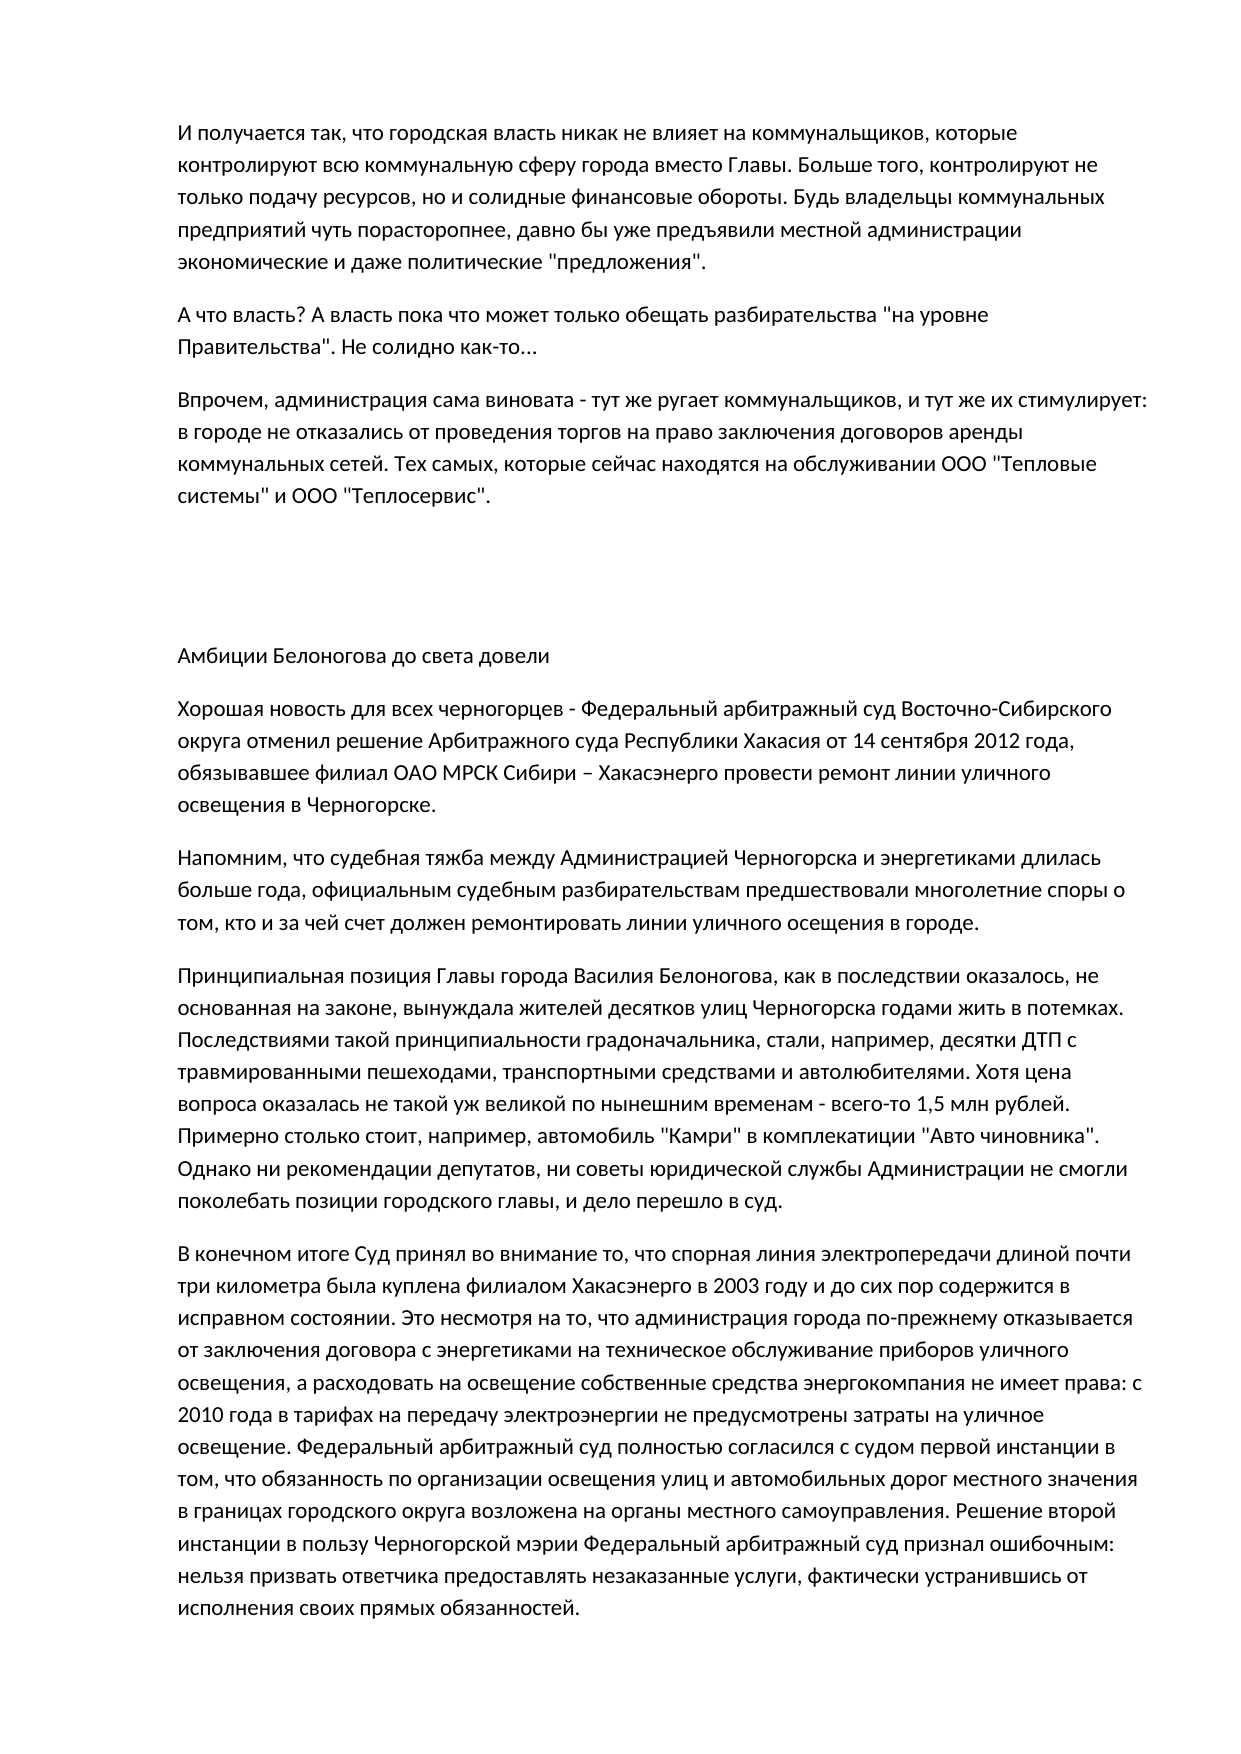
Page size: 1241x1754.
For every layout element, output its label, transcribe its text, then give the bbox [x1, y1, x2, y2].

text Напомним, что судебная тяжба между Администрацией Черногорска и энергетиками длилась больше года, официальным судебным разбирательствам предшествовали многолетние споры о том, кто и за чей счет должен ремонтировать линии уличного осещения в городе. [177, 843, 1152, 936]
text Впрочем, администрация сама виновата - тут же ругает коммунальщиков, и тут же их стимулирует: в городе не отказались от проведения торгов на право заключения договоров аренды коммунальных сетей. Тех самых, которые сейчас находятся на обслуживании ООО "Тепловые системы" и ООО "Теплосервис". [177, 385, 1152, 510]
text Амбиции Белоногова до света довели [177, 641, 1152, 669]
text Принципиальная позиция Главы города Василия Белоногова, как в последствии оказалось, не основанная на законе, вынуждала жителей десятков улиц Черногорска годами жить в потемках. Последствиями такой принципиальности градоначальника, стали, например, десятки ДТП с травмированными пешеходами, транспортными средствами и автолюбителями. Хотя цена вопроса оказалась не такой уж великой по нынешним временам - всего-то 1,5 млн рублей. Примерно столько стоит, например, автомобиль "Камри" в комплекатиции "Авто чиновника". Однако ни рекомендации депутатов, ни советы юридической службы Администрации не смогли поколебать позиции городского главы, и дело перешло в суд. [177, 961, 1152, 1214]
text В конечном итоге Суд принял во внимание то, что спорная линия электропередачи длиной почти три километра была куплена филиалом Хакасэнерго в 2003 году и до сих пор содержится в исправном состоянии. Это несмотря на то, что администрация города по-прежнему отказывается от заключения договора с энергетиками на техническое обслуживание приборов уличного освещения, а расходовать на освещение собственные средства энергокомпания не имеет права: с 2010 года в тарифах на передачу электроэнергии не предусмотрены затраты на уличное освещение. Федеральный арбитражный суд полностью согласился с судом первой инстанции в том, что обязанность по организации освещения улиц и автомобильных дорог местного значения в границах городского округа возложена на органы местного самоуправления. Решение второй инстанции в пользу Черногорской мэрии Федеральный арбитражный суд признал ошибочным: нельзя призвать ответчика предоставлять незаказанные услуги, фактически устранившись от исполнения своих прямых обязанностей. [177, 1239, 1152, 1621]
text А что власть? А власть пока что может только обещать разбирательства "на уровне Правительства". Не солидно как-то... [177, 300, 1152, 360]
text Хорошая новость для всех черногорцев - Федеральный арбитражный суд Восточно-Сибирского округа отменил решение Арбитражного суда Республики Хакасия от 14 сентября 2012 года, обязывавшее филиал ОАО МРСК Сибири – Хакасэнерго провести ремонт линии уличного освещения в Черногорске. [177, 694, 1152, 818]
text И получается так, что городская власть никак не влияет на коммунальщиков, которые контролируют всю коммунальную сферу города вместо Главы. Больше того, контролируют не только подачу ресурсов, но и солидные финансовые обороты. Будь владельцы коммунальных предприятий чуть порасторопнее, давно бы уже предъявили местной администрации экономические и даже политические "предложения". [177, 118, 1152, 275]
